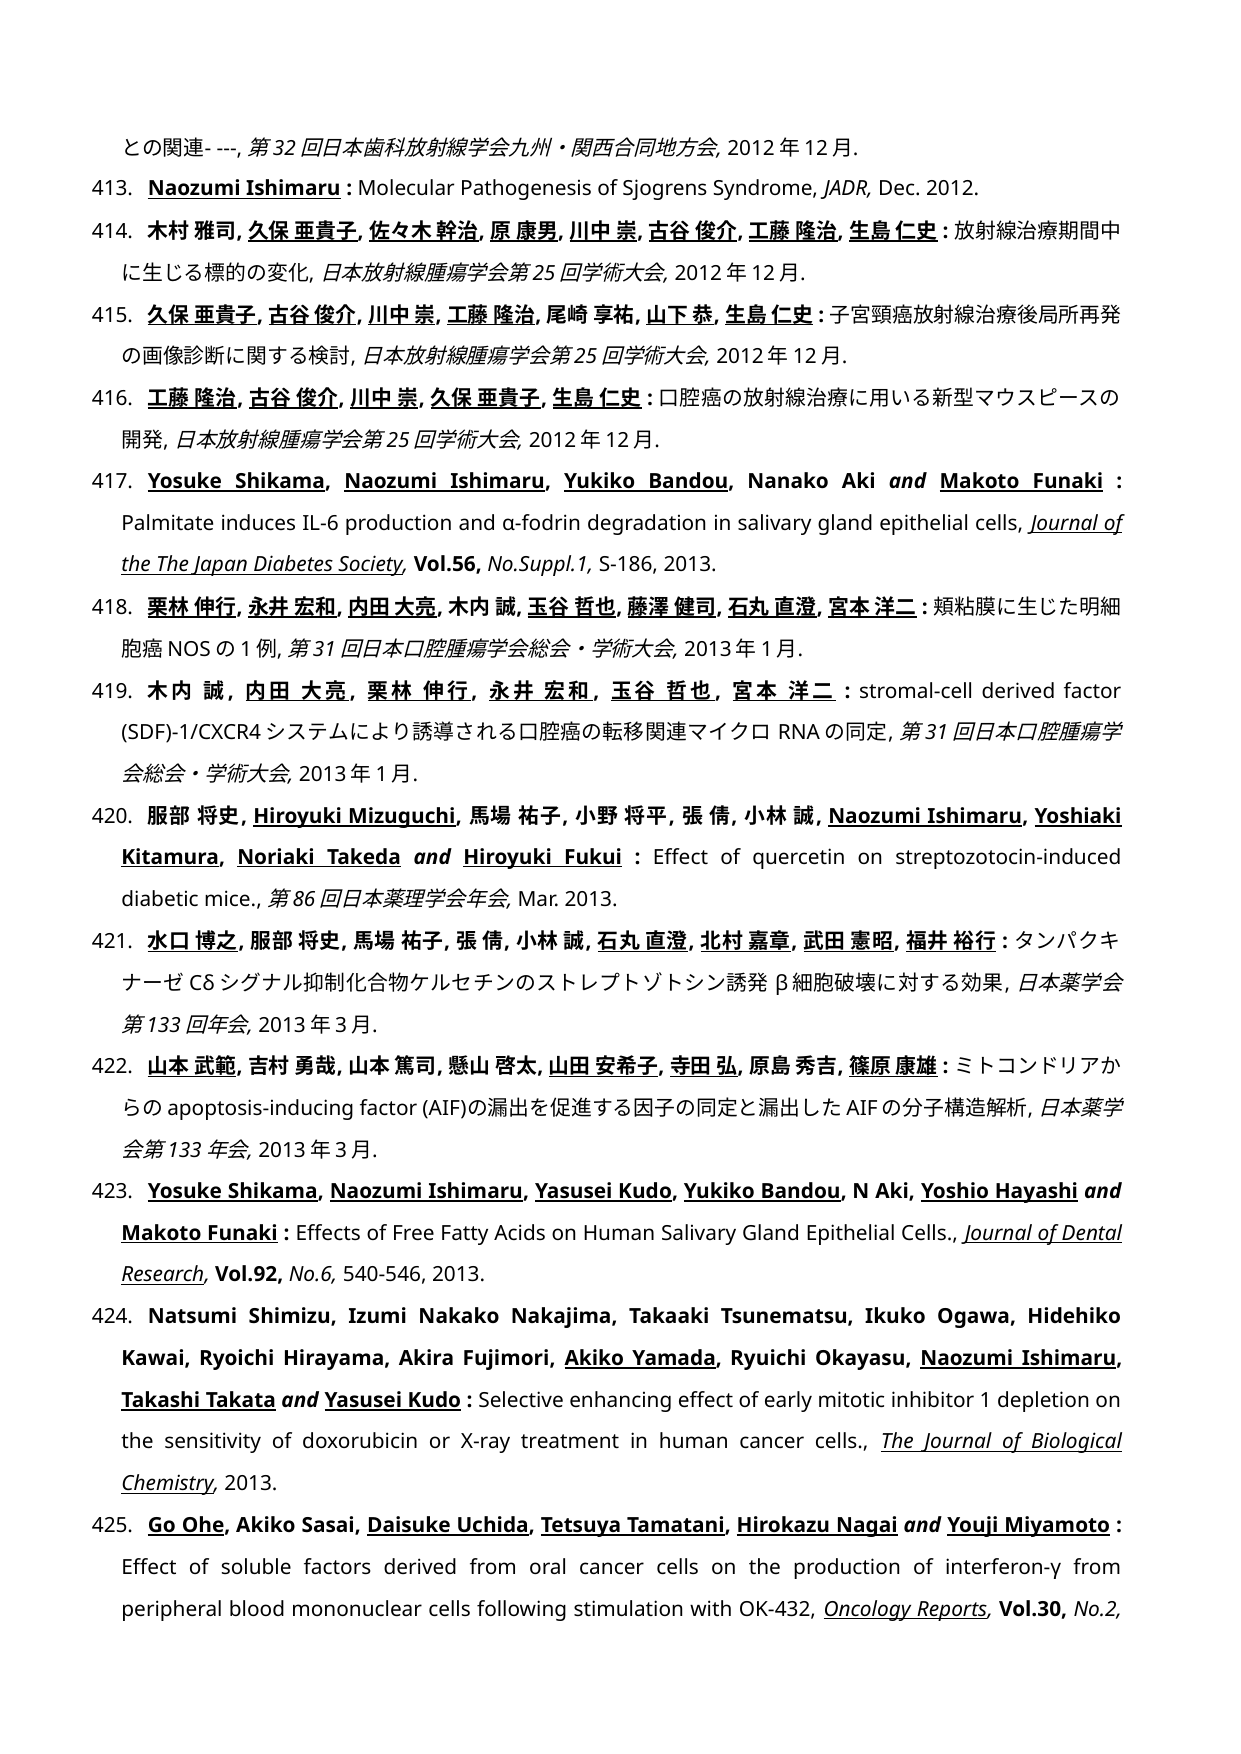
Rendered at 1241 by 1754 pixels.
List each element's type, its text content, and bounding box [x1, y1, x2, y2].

list Natsumi Shimizu, Izumi Nakako Nakajima, Takaaki Tsunematsu, Ikuko Ogawa, Hidehiko Kawai, Ryoichi Hirayama, Akira Fujimori, Akiko Yamada, Ryuichi Okayasu, Naozumi Ishimaru, Takashi Takata and Yasusei Kudo : Selective enhancing effect of early mitotic inhibitor 1 depletion on the sensitivity of doxorubicin or X-ray treatment in human cancer cells., The Journal of Biological Chemistry, 2013. [92, 1295, 1122, 1503]
list 工藤 隆治, 古谷 俊介, 川中 崇, 久保 亜貴子, 生島 仁史 : 口腔癌の放射線治療に用いる新型マウスピースの開発, 日本放射線腫瘍学会第25回学術大会, 2012年12月. [92, 376, 1122, 459]
list 山本 武範, 吉村 勇哉, 山本 篤司, 懸山 啓太, 山田 安希子, 寺田 弘, 原島 秀吉, 篠原 康雄 : ミトコンドリアからのapoptosis-inducing factor (AIF)の漏出を促進する因子の同定と漏出したAIFの分子構造解析, 日本薬学会第133年会, 2013年3月. [92, 1044, 1122, 1169]
list Naozumi Ishimaru : Molecular Pathogenesis of Sjogrens Syndrome, JADR, Dec. 2012. [92, 167, 1122, 209]
list 服部 将史, Hiroyuki Mizuguchi, 馬場 祐子, 小野 将平, 張 倩, 小林 誠, Naozumi Ishimaru, Yoshiaki Kitamura, Noriaki Takeda and Hiroyuki Fukui : Effect of quercetin on streptozotocin-induced diabetic mice., 第86回日本薬理学会年会, Mar. 2013. [92, 793, 1122, 919]
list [92, 125, 1122, 167]
list Yosuke Shikama, Naozumi Ishimaru, Yukiko Bandou, Nanako Aki and Makoto Funaki : Palmitate induces IL-6 production and α-fodrin degradation in salivary gland epithelial cells, Journal of the The Japan Diabetes Society, Vol.56, No.Suppl.1, S-186, 2013. [92, 459, 1122, 584]
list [92, 1503, 1122, 1629]
list 木村 雅司, 久保 亜貴子, 佐々木 幹治, 原 康男, 川中 崇, 古谷 俊介, 工藤 隆治, 生島 仁史 : 放射線治療期間中に生じる標的の変化, 日本放射線腫瘍学会第25回学術大会, 2012年12月. [92, 209, 1122, 292]
list Yosuke Shikama, Naozumi Ishimaru, Yasusei Kudo, Yukiko Bandou, N Aki, Yoshio Hayashi and Makoto Funaki : Effects of Free Fatty Acids on Human Salivary Gland Epithelial Cells., Journal of Dental Research, Vol.92, No.6, 540-546, 2013. [92, 1169, 1122, 1295]
list 水口 博之, 服部 将史, 馬場 祐子, 張 倩, 小林 誠, 石丸 直澄, 北村 嘉章, 武田 憲昭, 福井 裕行 : タンパクキナーゼCδシグナル抑制化合物ケルセチンのストレプトゾトシン誘発β細胞破壊に対する効果, 日本薬学会 第133回年会, 2013年3月. [92, 919, 1122, 1044]
list 久保 亜貴子, 古谷 俊介, 川中 崇, 工藤 隆治, 尾崎 享祐, 山下 恭, 生島 仁史 : 子宮頸癌放射線治療後局所再発の画像診断に関する検討, 日本放射線腫瘍学会第25回学術大会, 2012年12月. [92, 292, 1122, 376]
list 木内 誠, 内田 大亮, 栗林 伸行, 永井 宏和, 玉谷 哲也, 宮本 洋二 : stromal-cell derived factor (SDF)-1/CXCR4システムにより誘導される口腔癌の転移関連マイクロRNAの同定, 第31回日本口腔腫瘍学会総会・学術大会, 2013年1月. [92, 668, 1122, 793]
list 栗林 伸行, 永井 宏和, 内田 大亮, 木内 誠, 玉谷 哲也, 藤澤 健司, 石丸 直澄, 宮本 洋二 : 頬粘膜に生じた明細胞癌NOSの1例, 第31回日本口腔腫瘍学会総会・学術大会, 2013年1月. [92, 584, 1122, 668]
